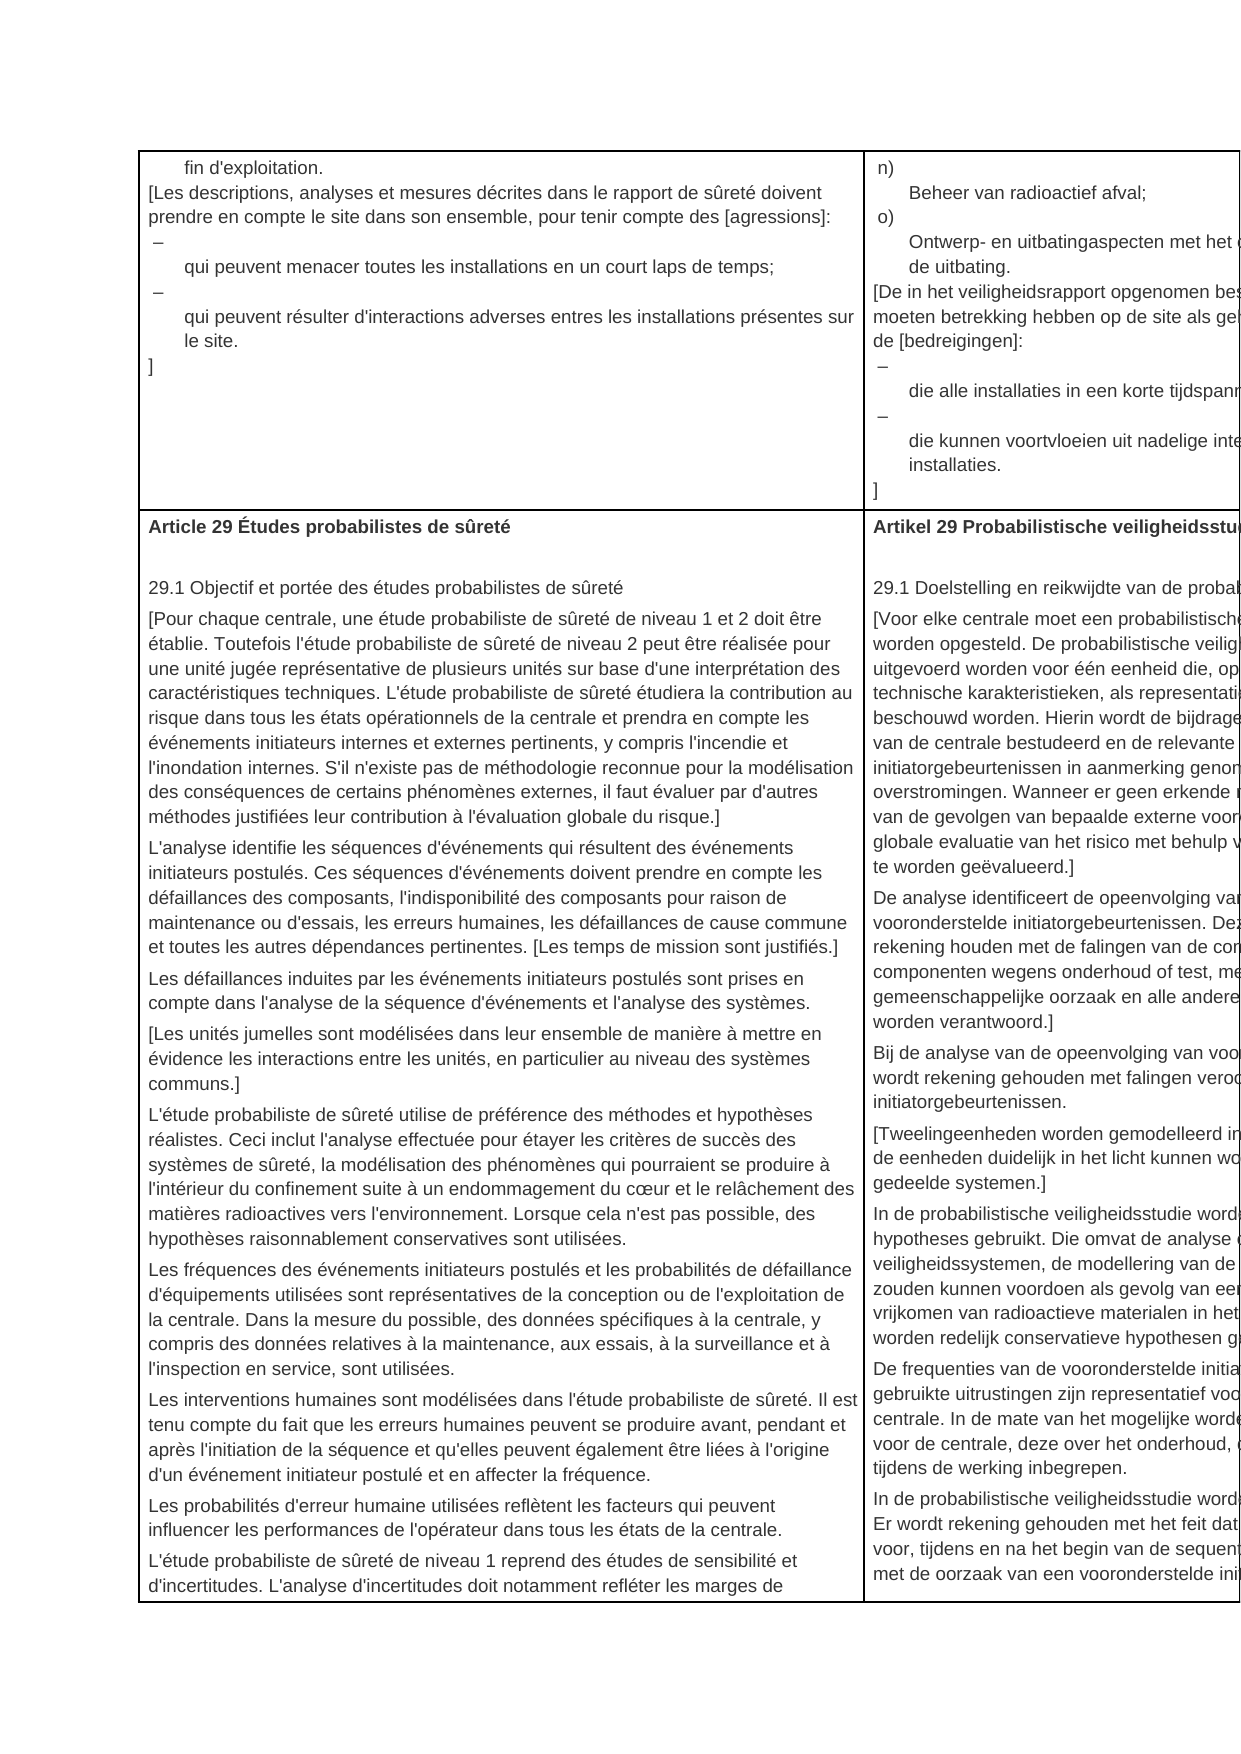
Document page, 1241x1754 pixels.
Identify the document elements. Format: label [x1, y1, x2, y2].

table_cell [140, 152, 863, 509]
table_cell [865, 511, 1239, 1601]
table_cell [865, 152, 1239, 509]
table_cell [140, 511, 863, 1601]
